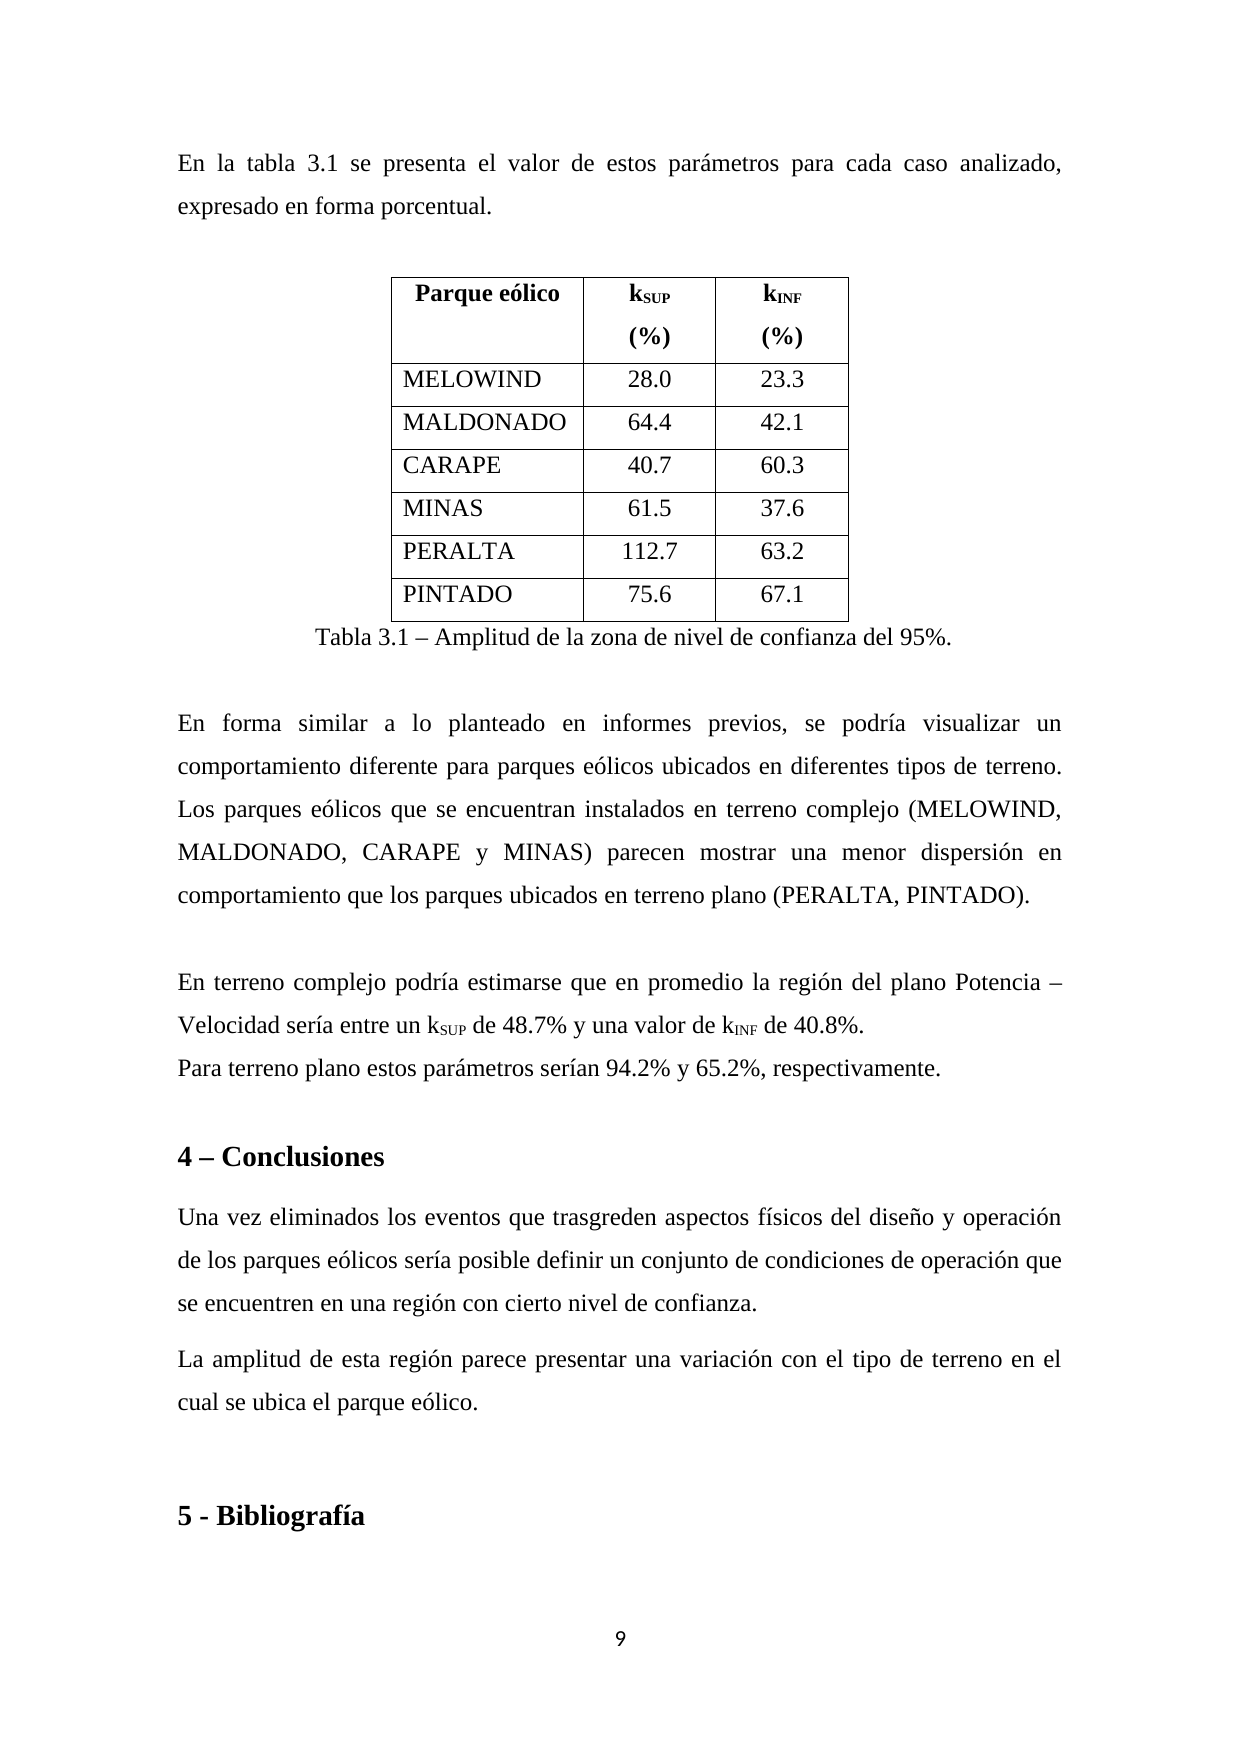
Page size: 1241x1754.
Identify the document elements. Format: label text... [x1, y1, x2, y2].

table_header Parque eólico [392, 278, 583, 363]
table_cell 60.3 [716, 450, 848, 492]
text En forma similar a lo planteado en informes previos, se podría visualizar un comportamiento diferente para parques eólicos ubicados en diferentes tipos de terreno. Los parques eólicos que se encuentran instalados en terreno complejo (MELOWIND, MALDONADO, CARAPE y MINAS) parecen mostrar una menor dispersión en comportamiento que los parques ubicados en terreno plano (PERALTA, PINTADO). [177, 708, 1063, 909]
table_cell MELOWIND [392, 364, 583, 406]
table_cell 37.6 [716, 493, 848, 535]
text 4 – Conclusiones [177, 1139, 1063, 1173]
table_cell 64.4 [584, 407, 715, 449]
text Para terreno plano estos parámetros serían 94.2% y 65.2%, respectivamente. [177, 1053, 1063, 1082]
table_cell MINAS [392, 493, 583, 535]
table_cell 61.5 [584, 493, 715, 535]
text En la tabla 3.1 se presenta el valor de estos parámetros para cada caso analizado, expresado en forma porcentual. [177, 148, 1063, 219]
table_cell 40.7 [584, 450, 715, 492]
table_cell 23.3 [716, 364, 848, 406]
table_cell 75.6 [584, 579, 715, 621]
table_cell 28.0 [584, 364, 715, 406]
table_cell 67.1 [716, 579, 848, 621]
text Tabla 3.1 – Amplitud de la zona de nivel de confianza del 95%. [177, 622, 1063, 650]
table_cell 42.1 [716, 407, 848, 449]
table_header kSUP (%) [584, 278, 715, 363]
text En terreno complejo podría estimarse que en promedio la región del plano Potencia – Velocidad sería entre un kSUP de 48.7% y una valor de kINF de 40.8%. [177, 967, 1063, 1038]
table_cell PINTADO [392, 579, 583, 621]
text Una vez eliminados los eventos que trasgreden aspectos físicos del diseño y operación de los parques eólicos sería posible definir un conjunto de condiciones de operación que se encuentren en una región con cierto nivel de confianza. [177, 1202, 1063, 1317]
table_cell MALDONADO [392, 407, 583, 449]
text 5 - Bibliografía [177, 1498, 1063, 1532]
text La amplitud de esta región parece presentar una variación con el tipo de terreno en el cual se ubica el parque eólico. [177, 1344, 1063, 1416]
table_header kINF (%) [716, 278, 848, 363]
table_cell PERALTA [392, 536, 583, 578]
table_cell 63.2 [716, 536, 848, 578]
table_cell 112.7 [584, 536, 715, 578]
table_cell CARAPE [392, 450, 583, 492]
